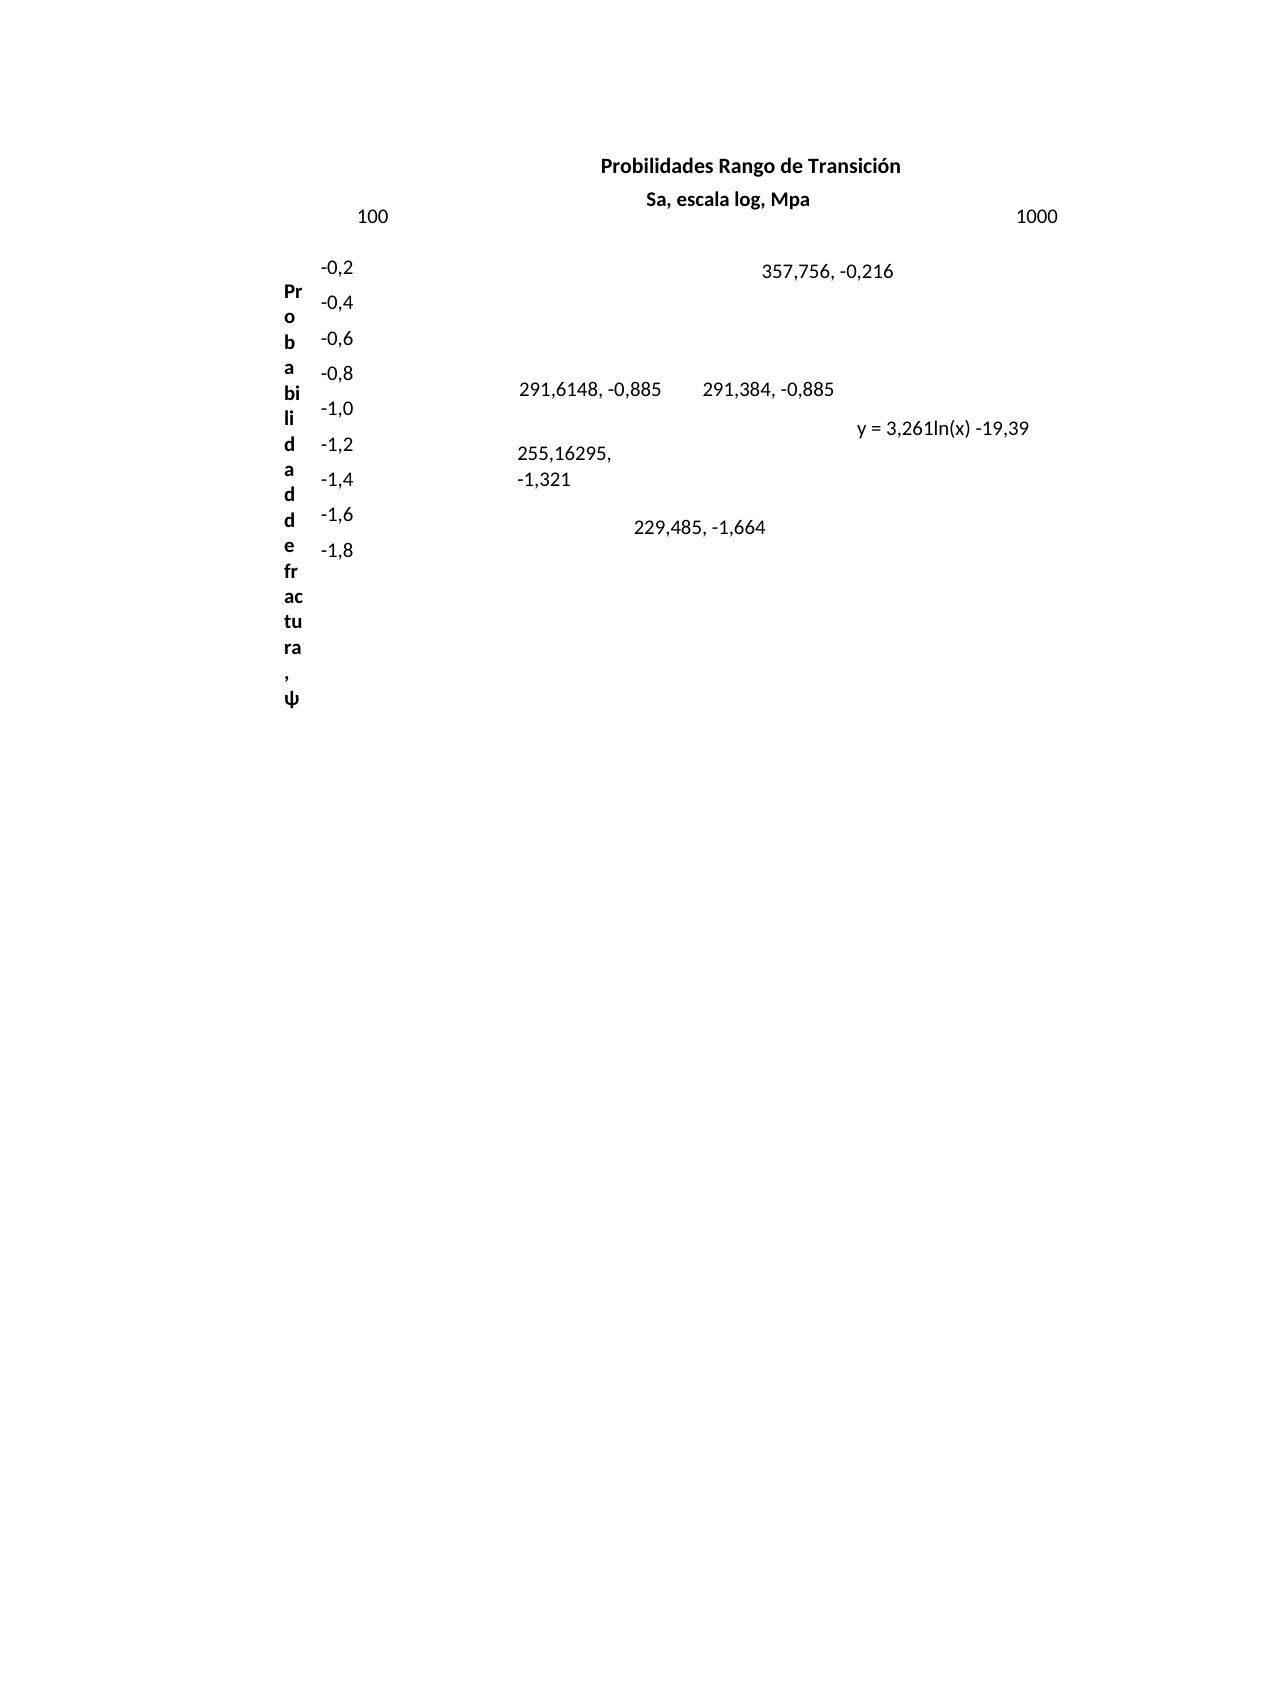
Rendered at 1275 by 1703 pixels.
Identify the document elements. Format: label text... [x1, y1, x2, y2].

text y = 3,261ln(x) -19,39 [857, 415, 1106, 440]
text 1000 [1016, 203, 1130, 228]
text -1,6 [321, 501, 426, 527]
text -0,6 [321, 325, 426, 350]
text -1,2 [321, 431, 426, 456]
text Sa, escala log, Mpa [646, 186, 883, 211]
text Probilidades Rango de Transición [601, 152, 975, 179]
text -0,8 [321, 360, 426, 386]
text 229,485, -1,664 [633, 514, 837, 539]
text -1,0 [321, 395, 426, 421]
text -1,4 [321, 466, 426, 491]
text Probabilidad de fractura, ψ [284, 278, 305, 710]
text 255,16295, -1,321 [517, 440, 623, 491]
text 291,6148, -0,885 [519, 376, 702, 402]
text 100 [357, 203, 461, 228]
text -0,4 [321, 289, 426, 315]
text 291,384, -0,885 [702, 376, 906, 402]
text -1,8 [321, 537, 426, 562]
text 357,756, -0,216 [761, 258, 965, 283]
text -0,2 [321, 254, 426, 279]
